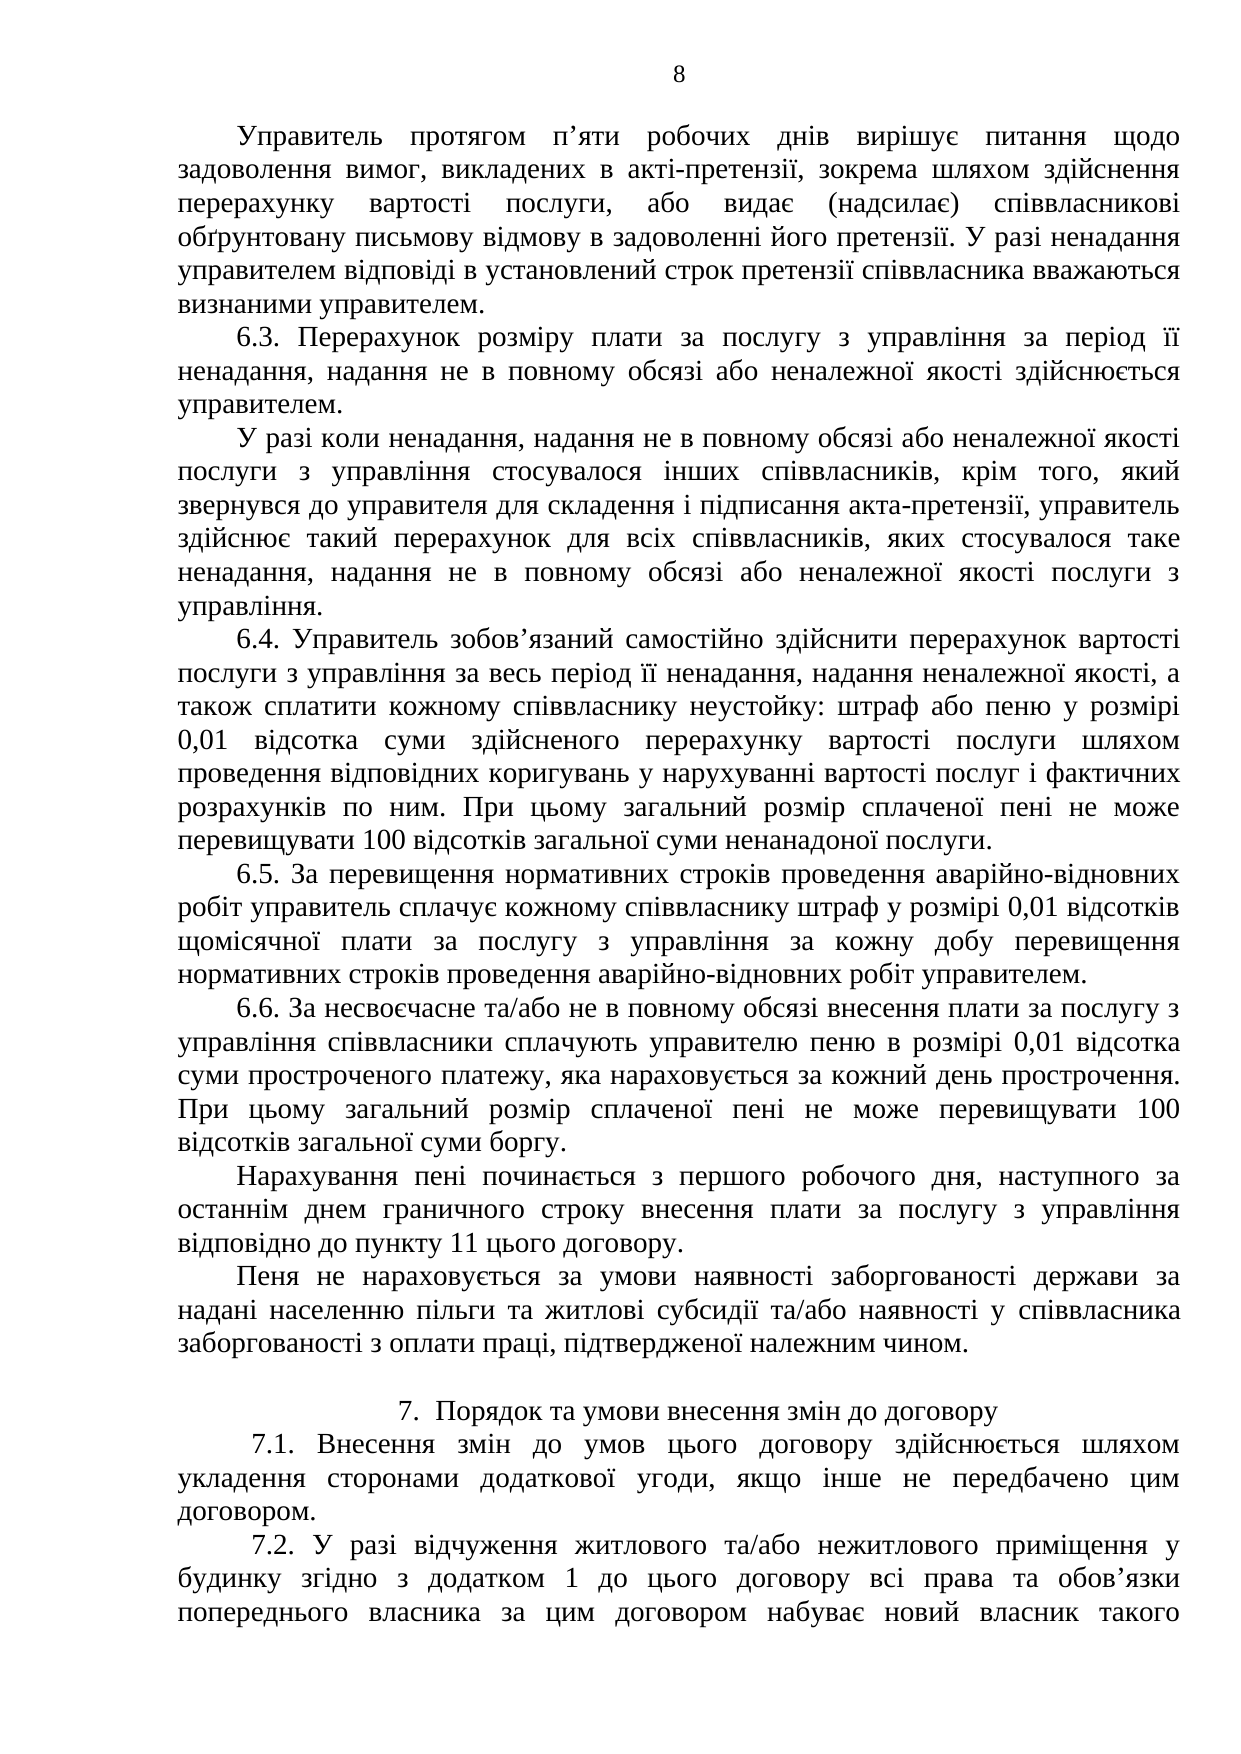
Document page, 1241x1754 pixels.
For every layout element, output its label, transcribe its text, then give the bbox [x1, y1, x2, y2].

list Порядок та умови внесення змін до договору [215, 1393, 1181, 1426]
text 6.6. За несвоєчасне та/або не в повному обсязі внесення плати за послугу з управління співвласники сплачують управителю пеню в розмірі 0,01 відсотка суми простроченого платежу, яка нараховується за кожний день прострочення. При цьому загальний розмір сплаченої пені не може перевищувати 100 відсотків загальної суми боргу. [177, 990, 1181, 1158]
text 7.1. Внесення змін до умов цього договору здійснюється шляхом укладення сторонами додаткової угоди, якщо інше не передбачено цим договором. [177, 1426, 1181, 1527]
text 6.4. Управитель зобов’язаний самостійно здійснити перерахунок вартості послуги з управління за весь період її ненадання, надання неналежної якості, а також сплатити кожному співвласнику неустойку: штраф або пеню у розмірі 0,01 відсотка суми здійсненого перерахунку вартості послуги шляхом проведення відповідних коригувань у нарухуванні вартості послуг і фактичних розрахунків по ним. При цьому загальний розмір сплаченої пені не може перевищувати 100 відсотків загальної суми ненанадоної послуги. [177, 621, 1181, 856]
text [177, 1527, 1181, 1627]
text Нарахування пені починається з першого робочого дня, наступного за останнім днем граничного строку внесення плати за послугу з управління відповідно до пункту 11 цього договору. [177, 1158, 1181, 1258]
text Пеня не нараховується за умови наявності заборгованості держави за надані населенню пільги та житлові субсидії та/або наявності у співвласника заборгованості з оплати праці, підтвердженої належним чином. [177, 1258, 1181, 1359]
text 6.3. Перерахунок розміру плати за послугу з управління за період її ненадання, надання не в повному обсязі або неналежної якості здійснюється управителем. [177, 319, 1181, 420]
text 6.5. За перевищення нормативних строків проведення аварійно-відновних робіт управитель сплачує кожному співвласнику штраф у розмірі 0,01 відсотків щомісячної плати за послугу з управління за кожну добу перевищення нормативних строків проведення аварійно-відновних робіт управителем. [177, 856, 1181, 990]
text Управитель протягом п’яти робочих днів вирішує питання щодо задоволення вимог, викладених в акті-претензії, зокрема шляхом здійснення перерахунку вартості послуги, або видає (надсилає) співвласникові обґрунтовану письмову відмову в задоволенні його претензії. У разі ненадання управителем відповіді в установлений строк претензії співвласника вважаються визнаними управителем. [177, 118, 1181, 319]
text У разі коли ненадання, надання не в повному обсязі або неналежної якості послуги з управління стосувалося інших співвласників, крім того, який звернувся до управителя для складення і підписання акта-претензії, управитель здійснює такий перерахунок для всіх співвласників, яких стосувалося таке ненадання, надання не в повному обсязі або неналежної якості послуги з управління. [177, 420, 1181, 621]
